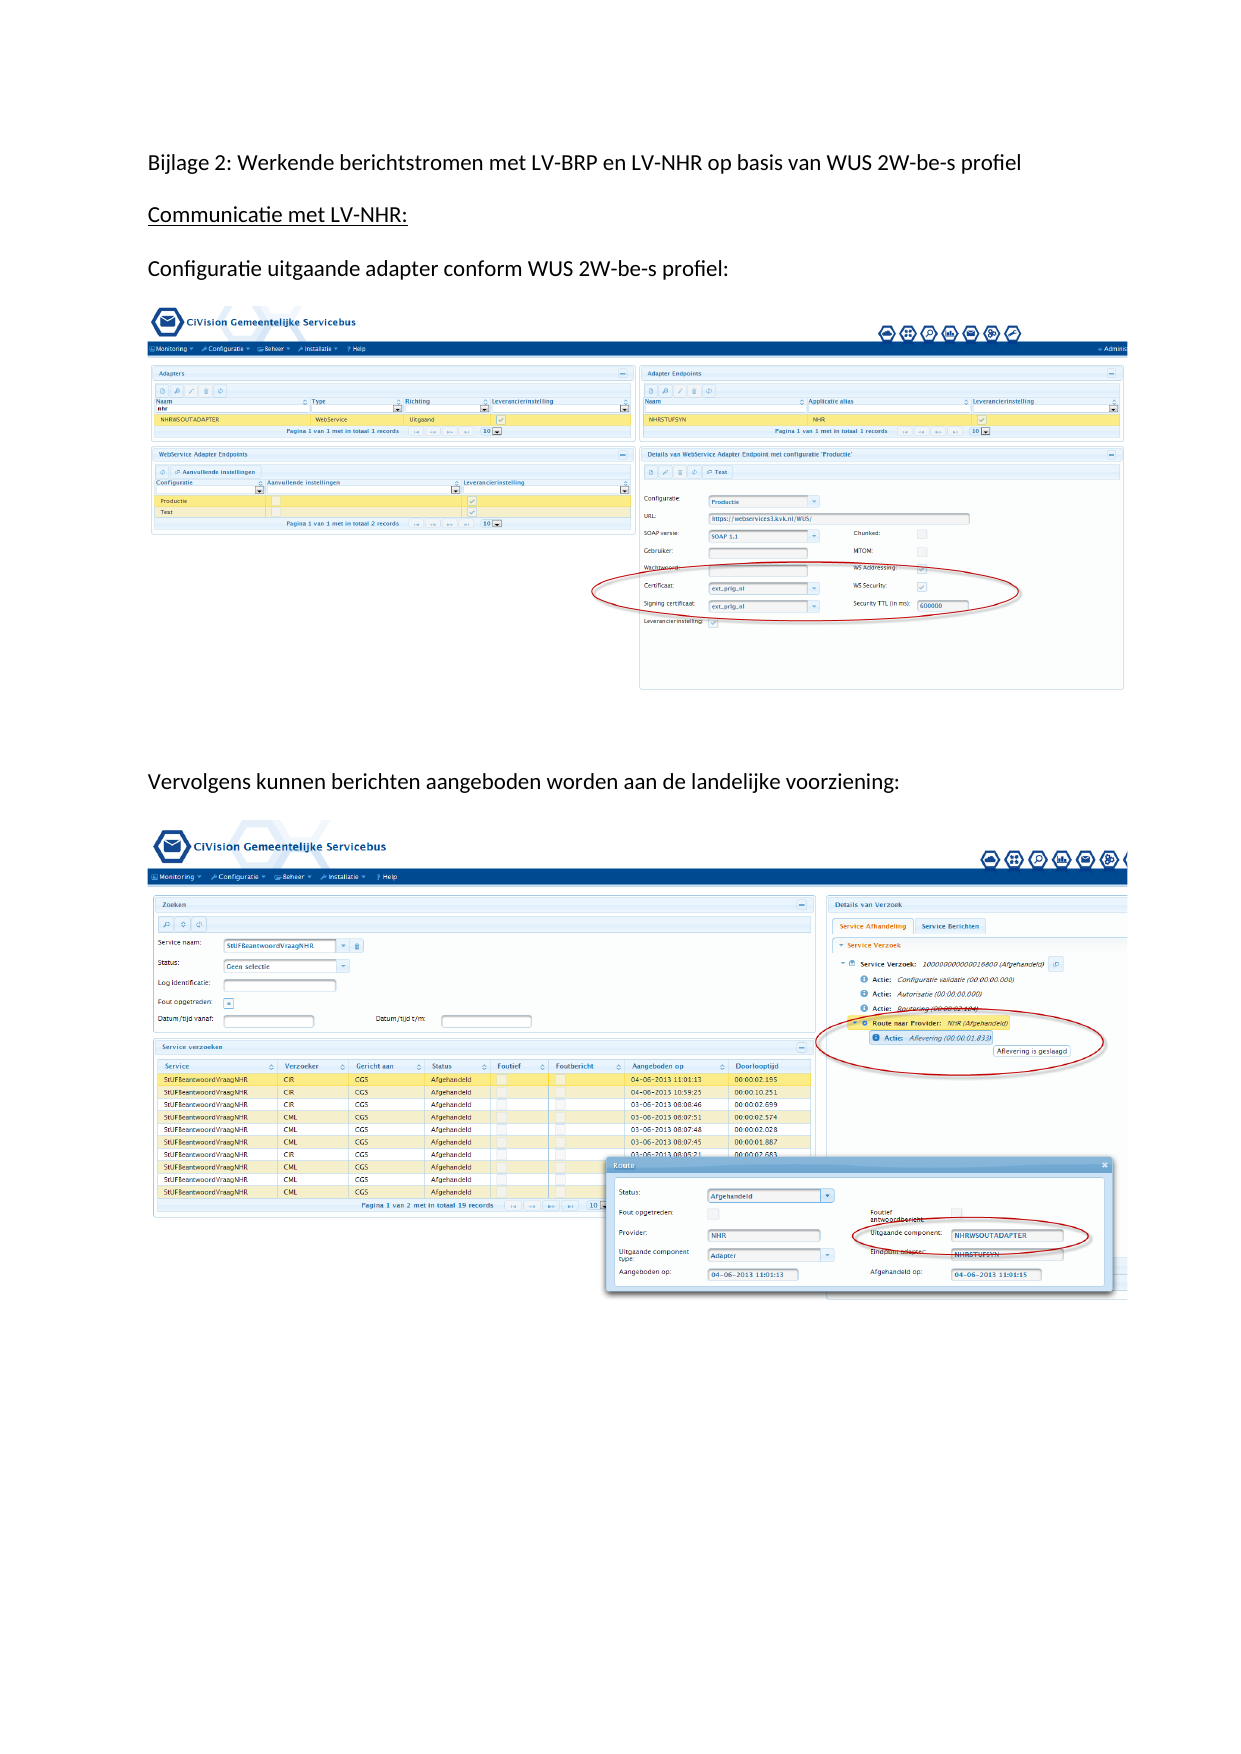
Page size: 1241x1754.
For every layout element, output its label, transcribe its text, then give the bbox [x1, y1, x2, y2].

picture [147, 306, 1128, 690]
text Vervolgens kunnen berichten aangeboden worden aan de landelijke voorziening: [148, 767, 1167, 795]
text Communicatie met LV-NHR: [148, 201, 1167, 229]
picture [147, 820, 1128, 1300]
text Bijlage 2: Werkende berichtstromen met LV-BRP en LV-NHR op basis van WUS 2W-be-s profiel [148, 148, 1167, 176]
text Configuratie uitgaande adapter conform WUS 2W-be-s profiel: [148, 254, 1167, 282]
